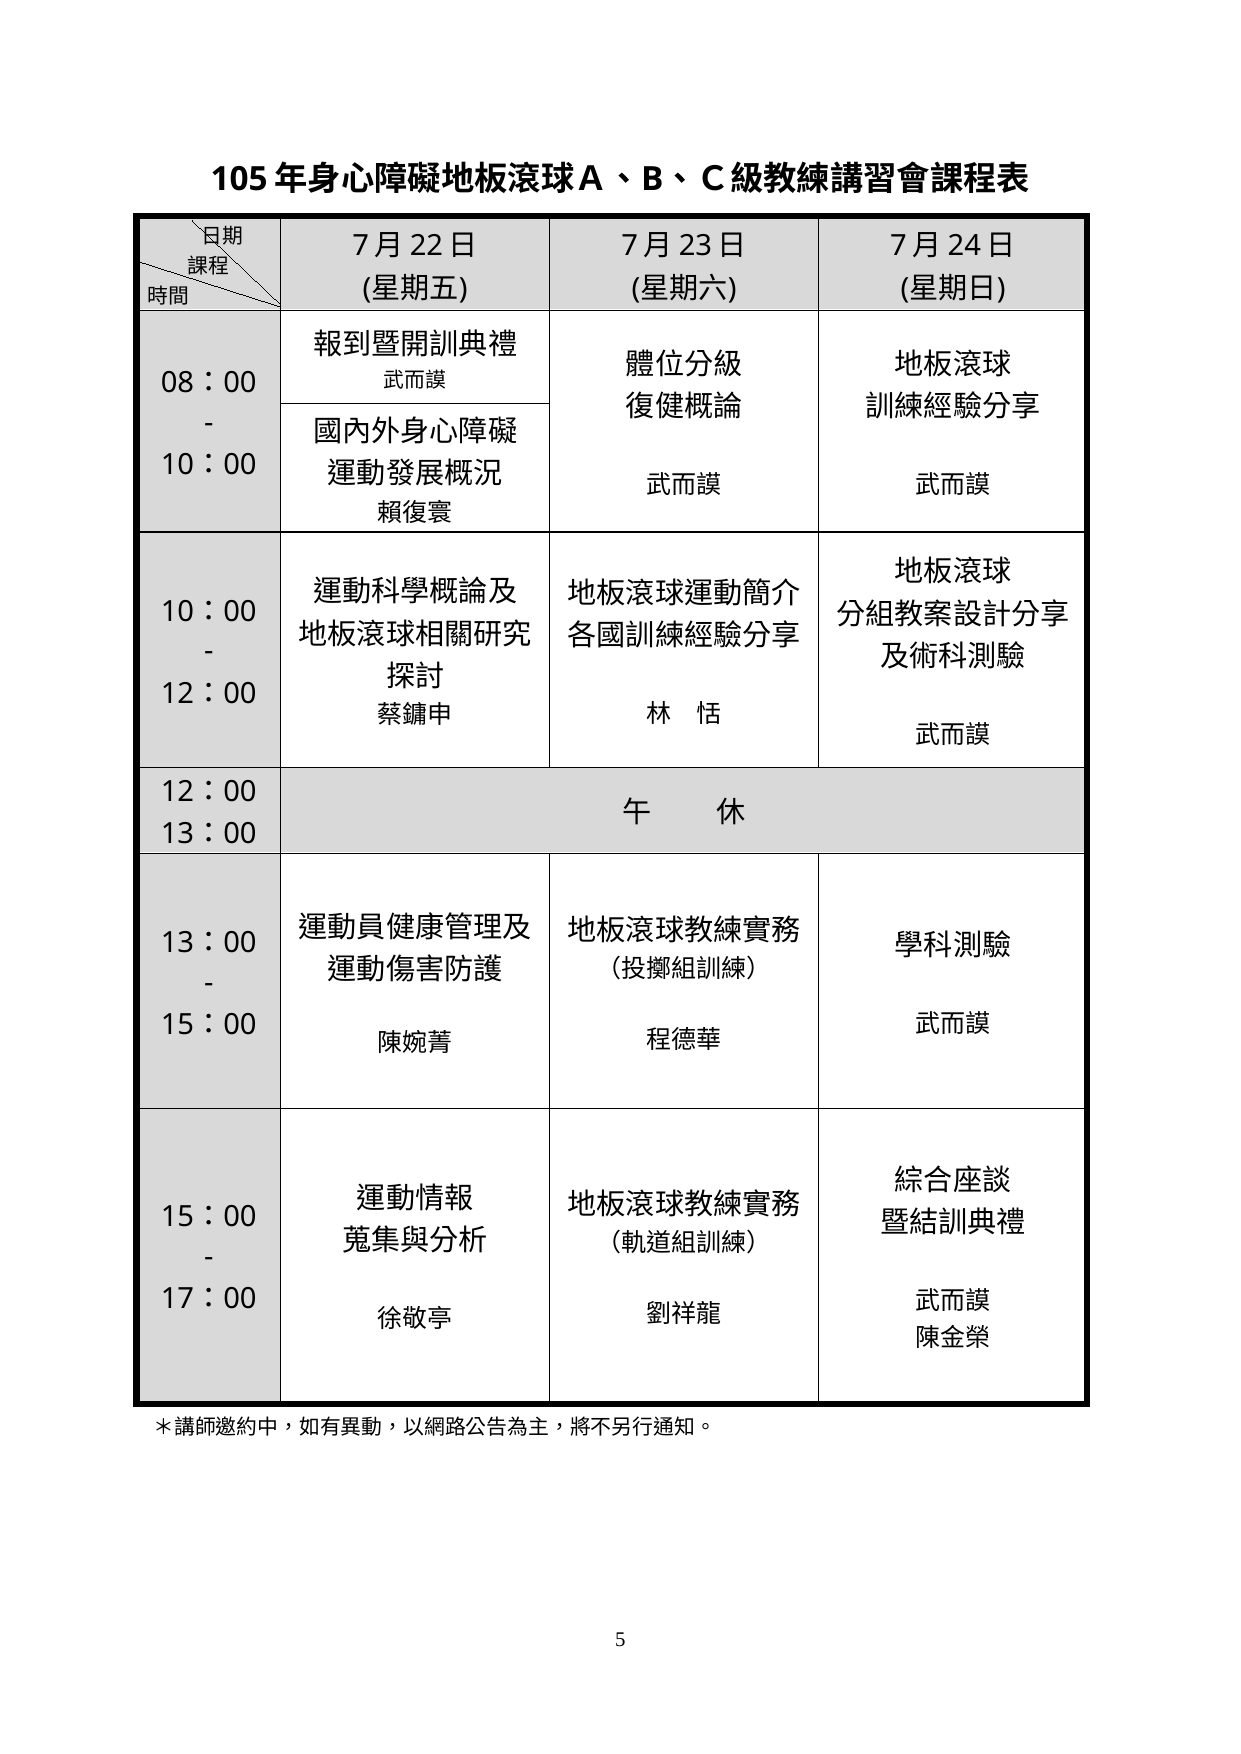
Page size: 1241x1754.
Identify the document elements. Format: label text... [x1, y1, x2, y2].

table_header (星期五) [281, 219, 549, 309]
table_cell 運動情報 蒐集與分析 徐敬亭 [281, 1109, 549, 1401]
table_cell 15：00 - 17：00 [140, 1109, 280, 1401]
table_cell 午 休 [281, 768, 1084, 852]
table_cell 13：00 - 15：00 [140, 854, 280, 1108]
text 105年身心障礙地板滾球Ａ、B、Ｃ級教練講習會課程表 [148, 152, 1092, 200]
table_cell 學科測驗 武而謨 [819, 854, 1084, 1108]
table_cell 08：00 - 10：00 [140, 311, 280, 531]
table_cell 10：00 - 12：00 [140, 533, 280, 767]
table_cell 體位分級 復健概論 武而謨 [550, 311, 818, 531]
text ＊講師邀約中，如有異動，以網路公告為主，將不另行通知。 [148, 1407, 1092, 1444]
table_cell 運動員健康管理及運動傷害防護 陳婉菁 [281, 854, 549, 1108]
table_cell 運動科學概論及 地板滾球相關研究探討 蔡鏞申 [281, 533, 549, 767]
table_cell 報到暨開訓典禮 武而謨 [281, 311, 549, 403]
table_cell 地板滾球教練實務 （軌道組訓練） 劉祥龍 [550, 1109, 818, 1401]
table_cell 國內外身心障礙 運動發展概況 賴復寰 [281, 404, 549, 531]
table_header 日期 課程 時間 [140, 219, 280, 309]
table_cell 12：00 13：00 [140, 768, 280, 852]
table_cell 地板滾球 分組教案設計分享 及術科測驗 武而謨 [819, 533, 1084, 767]
table_header (星期六) [550, 219, 818, 309]
table_cell 綜合座談 暨結訓典禮 武而謨 陳金榮 [819, 1109, 1084, 1401]
table_cell 地板滾球教練實務 （投擲組訓練） 程德華 [550, 854, 818, 1108]
table_cell 地板滾球 訓練經驗分享 武而謨 [819, 311, 1084, 531]
table_header (星期日) [819, 219, 1084, 309]
table_cell 地板滾球運動簡介各國訓練經驗分享 林 恬 [550, 533, 818, 767]
